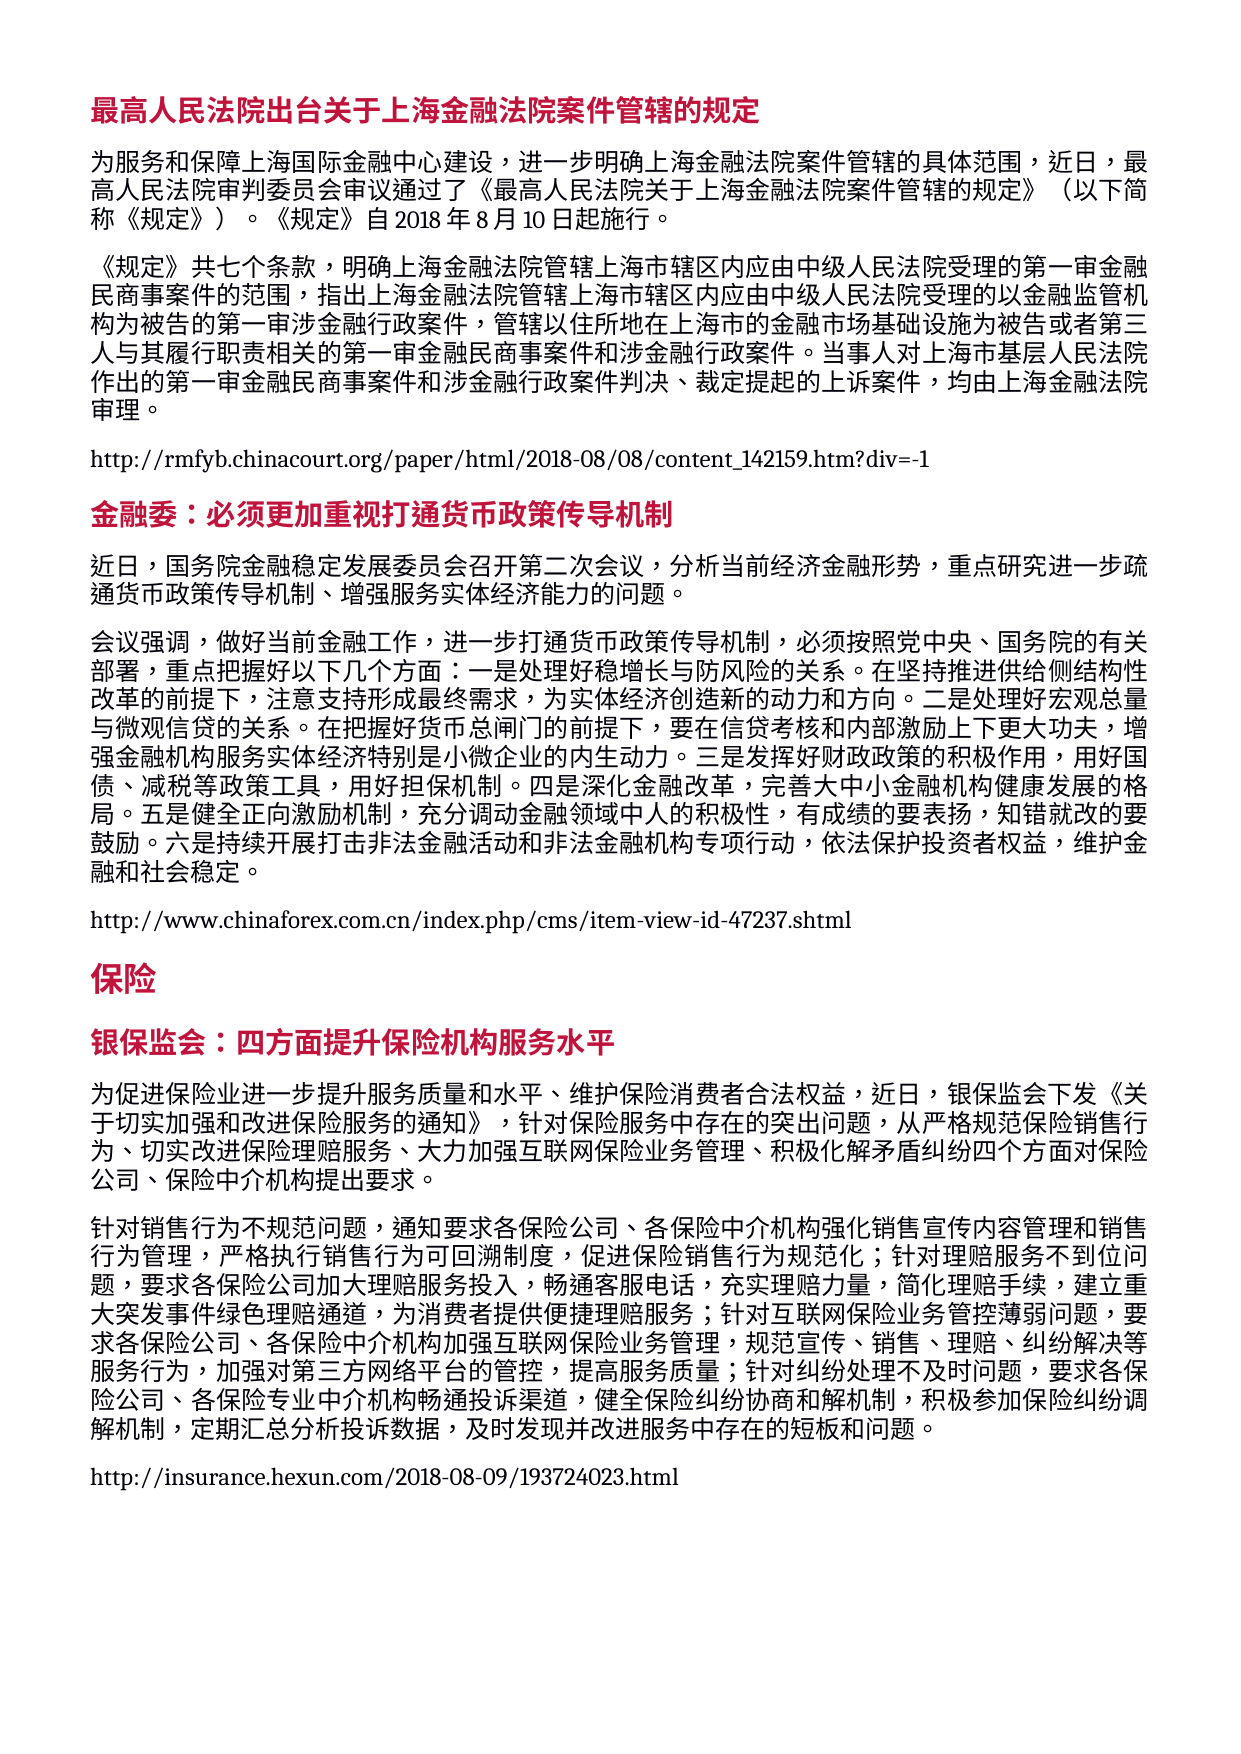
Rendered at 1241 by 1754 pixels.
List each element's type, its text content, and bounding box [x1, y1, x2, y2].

subtitle 最高人民法院出台关于上海金融法院案件管辖的规定 [90, 90, 1150, 130]
text http://rmfyb.chinacourt.org/paper/html/2018-08/08/content_142159.htm?div=-1 [90, 445, 1150, 473]
text http://insurance.hexun.com/2018-08-09/193724023.html [90, 1463, 1150, 1492]
text 为服务和保障上海国际金融中心建设，进一步明确上海金融法院案件管辖的具体范围，近日，最高人民法院审判委员会审议通过了《最高人民法院关于上海金融法院案件管辖的规定》（以下简称《规定》）。《规定》自2018年8月10日起施行。 [90, 148, 1150, 235]
text http://www.chinaforex.com.cn/index.php/cms/item-view-id-47237.shtml [90, 906, 1150, 935]
subtitle 保险 [90, 956, 1150, 1001]
text 针对销售行为不规范问题，通知要求各保险公司、各保险中介机构强化销售宣传内容管理和销售行为管理，严格执行销售行为可回溯制度，促进保险销售行为规范化；针对理赔服务不到位问题，要求各保险公司加大理赔服务投入，畅通客服电话，充实理赔力量，简化理赔手续，建立重大突发事件绿色理赔通道，为消费者提供便捷理赔服务；针对互联网保险业务管控薄弱问题，要求各保险公司、各保险中介机构加强互联网保险业务管理，规范宣传、销售、理赔、纠纷解决等服务行为，加强对第三方网络平台的管控，提高服务质量；针对纠纷处理不及时问题，要求各保险公司、各保险专业中介机构畅通投诉渠道，健全保险纠纷协商和解机制，积极参加保险纠纷调解机制，定期汇总分析投诉数据，及时发现并改进服务中存在的短板和问题。 [90, 1214, 1150, 1444]
text 《规定》共七个条款，明确上海金融法院管辖上海市辖区内应由中级人民法院受理的第一审金融民商事案件的范围，指出上海金融法院管辖上海市辖区内应由中级人民法院受理的以金融监管机构为被告的第一审涉金融行政案件，管辖以住所地在上海市的金融市场基础设施为被告或者第三人与其履行职责相关的第一审金融民商事案件和涉金融行政案件。当事人对上海市基层人民法院作出的第一审金融民商事案件和涉金融行政案件判决、裁定提起的上诉案件，均由上海金融法院审理。 [90, 253, 1150, 426]
text 近日，国务院金融稳定发展委员会召开第二次会议，分析当前经济金融形势，重点研究进一步疏通货币政策传导机制、增强服务实体经济能力的问题。 [90, 553, 1150, 610]
subtitle 金融委：必须更加重视打通货币政策传导机制 [90, 494, 1150, 534]
text 为促进保险业进一步提升服务质量和水平、维护保险消费者合法权益，近日，银保监会下发《关于切实加强和改进保险服务的通知》，针对保险服务中存在的突出问题，从严格规范保险销售行为、切实改进保险理赔服务、大力加强互联网保险业务管理、积极化解矛盾纠纷四个方面对保险公司、保险中介机构提出要求。 [90, 1081, 1150, 1196]
text 会议强调，做好当前金融工作，进一步打通货币政策传导机制，必须按照党中央、国务院的有关部署，重点把握好以下几个方面：一是处理好稳增长与防风险的关系。在坚持推进供给侧结构性改革的前提下，注意支持形成最终需求，为实体经济创造新的动力和方向。二是处理好宏观总量与微观信贷的关系。在把握好货币总闸门的前提下，要在信贷考核和内部激励上下更大功夫，增强金融机构服务实体经济特别是小微企业的内生动力。三是发挥好财政政策的积极作用，用好国债、减税等政策工具，用好担保机制。四是深化金融改革，完善大中小金融机构健康发展的格局。五是健全正向激励机制，充分调动金融领域中人的积极性，有成绩的要表扬，知错就改的要鼓励。六是持续开展打击非法金融活动和非法金融机构专项行动，依法保护投资者权益，维护金融和社会稳定。 [90, 629, 1150, 888]
subtitle 银保监会：四方面提升保险机构服务水平 [90, 1022, 1150, 1062]
